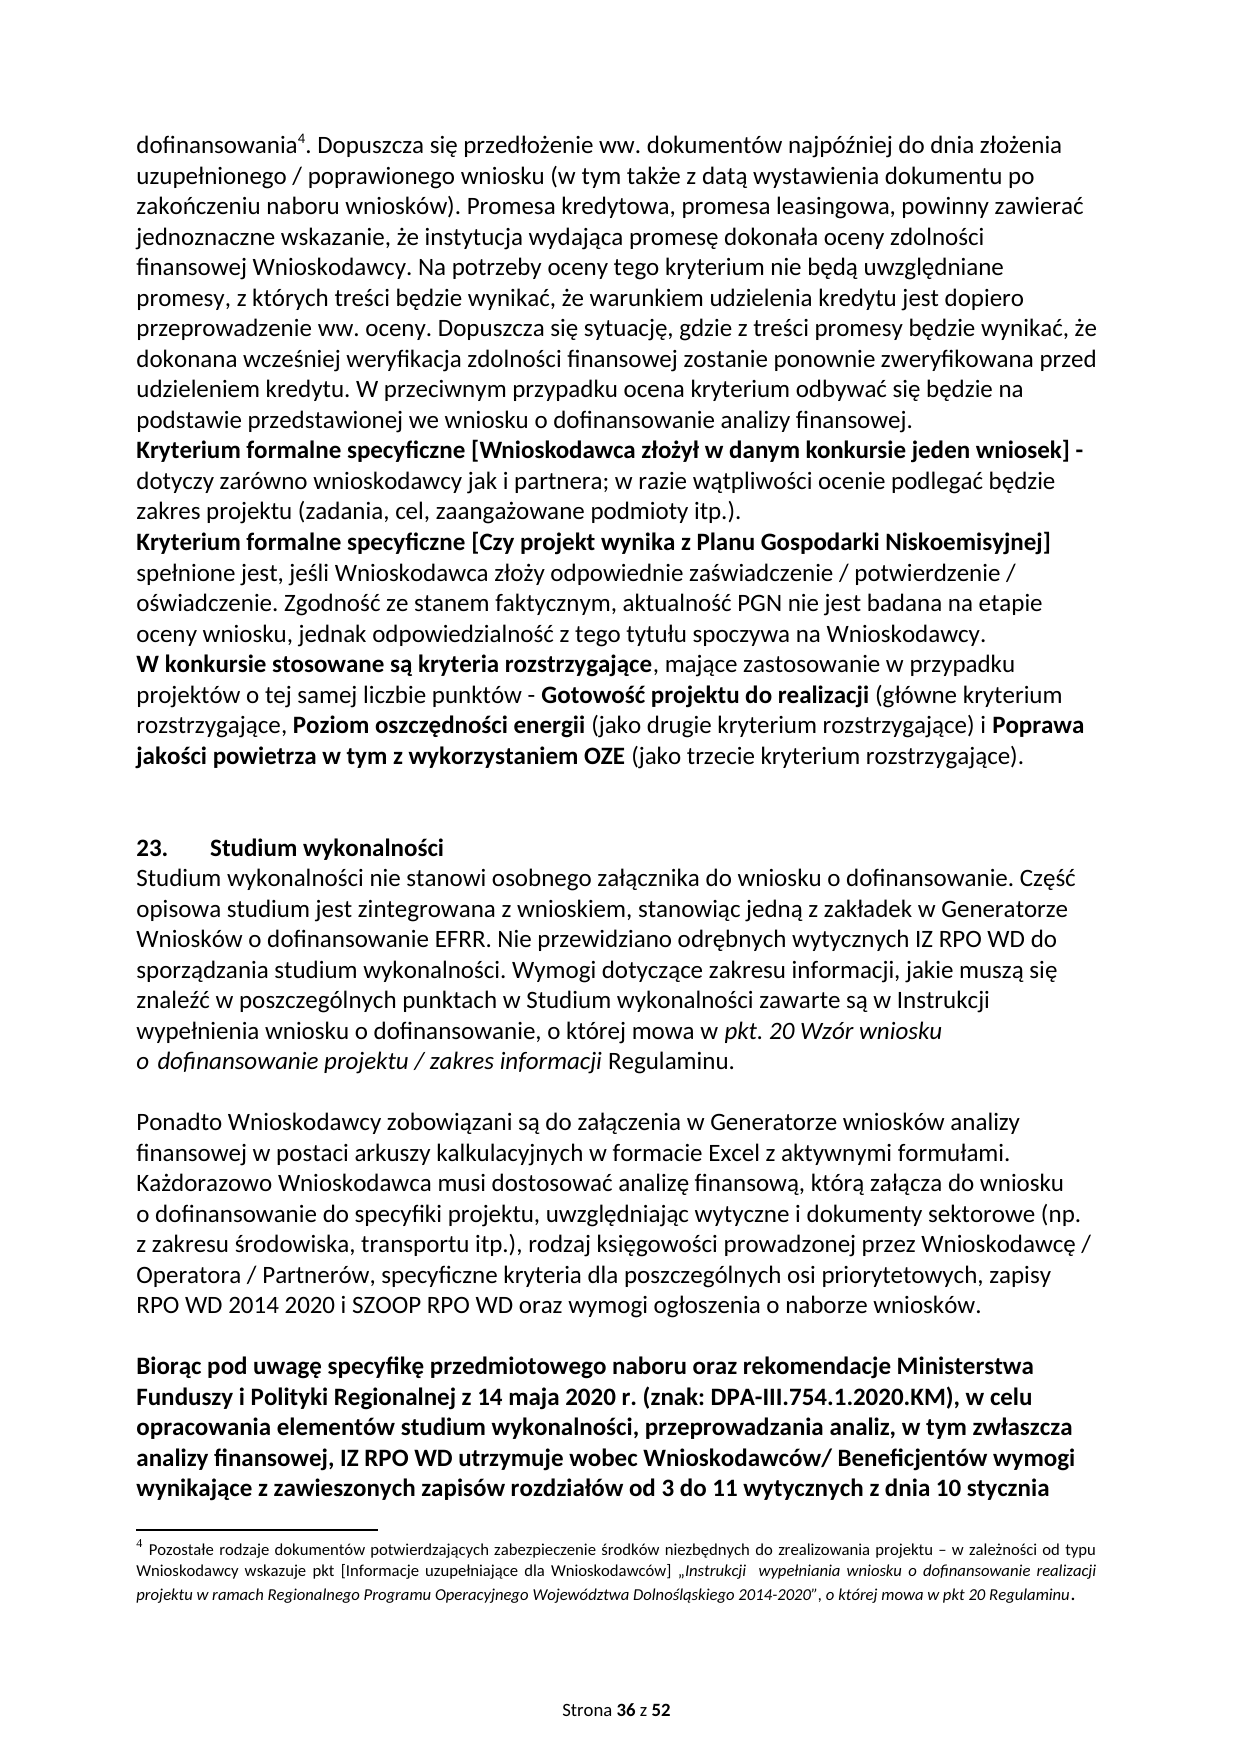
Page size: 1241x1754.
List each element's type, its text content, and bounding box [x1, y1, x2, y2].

subtitle Studium wykonalności [136, 832, 1098, 862]
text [136, 129, 1098, 434]
text Ponadto Wnioskodawcy zobowiązani są do załączenia w Generatorze wniosków analizy finansowej w postaci arkuszy kalkulacyjnych w formacie Excel z aktywnymi formułami. Każdorazowo Wnioskodawca musi dostosować analizę finansową, którą załącza do wniosku o dofinansowanie do specyfiki projektu, uwzględniając wytyczne i dokumenty sektorowe (np. z zakresu środowiska, transportu itp.), rodzaj księgowości prowadzonej przez Wnioskodawcę / Operatora / Partnerów, specyficzne kryteria dla poszczególnych osi priorytetowych, zapisy RPO WD 2014 2020 i SZOOP RPO WD oraz wymogi ogłoszenia o naborze wniosków. [136, 1106, 1098, 1320]
text Kryterium formalne specyficzne [Czy projekt wynika z Planu Gospodarki Niskoemisyjnej] spełnione jest, jeśli Wnioskodawca złoży odpowiednie zaświadczenie / potwierdzenie / oświadczenie. Zgodność ze stanem faktycznym, aktualność PGN nie jest badana na etapie oceny wniosku, jednak odpowiedzialność z tego tytułu spoczywa na Wnioskodawcy. [136, 526, 1098, 648]
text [136, 1351, 1098, 1503]
text Studium wykonalności nie stanowi osobnego załącznika do wniosku o dofinansowanie. Część opisowa studium jest zintegrowana z wnioskiem, stanowiąc jedną z zakładek w Generatorze Wniosków o dofinansowanie EFRR. Nie przewidziano odrębnych wytycznych IZ RPO WD do sporządzania studium wykonalności. Wymogi dotyczące zakresu informacji, jakie muszą się znaleźć w poszczególnych punktach w Studium wykonalności zawarte są w Instrukcji wypełnienia wniosku o dofinansowanie, o której mowa w pkt. 20 Wzór wniosku o dofinansowanie projektu / zakres informacji Regulaminu. [136, 862, 1098, 1076]
list W konkursie stosowane są kryteria rozstrzygające, mające zastosowanie w przypadku projektów o tej samej liczbie punktów - Gotowość projektu do realizacji (główne kryterium rozstrzygające, Poziom oszczędności energii (jako drugie kryterium rozstrzygające) i Poprawa jakości powietrza w tym z wykorzystaniem OZE (jako trzecie kryterium rozstrzygające). [136, 648, 1098, 771]
text Kryterium formalne specyficzne [Wnioskodawca złożył w danym konkursie jeden wniosek] - dotyczy zarówno wnioskodawcy jak i partnera; w razie wątpliwości ocenie podlegać będzie zakres projektu (zadania, cel, zaangażowane podmioty itp.). [136, 434, 1098, 526]
